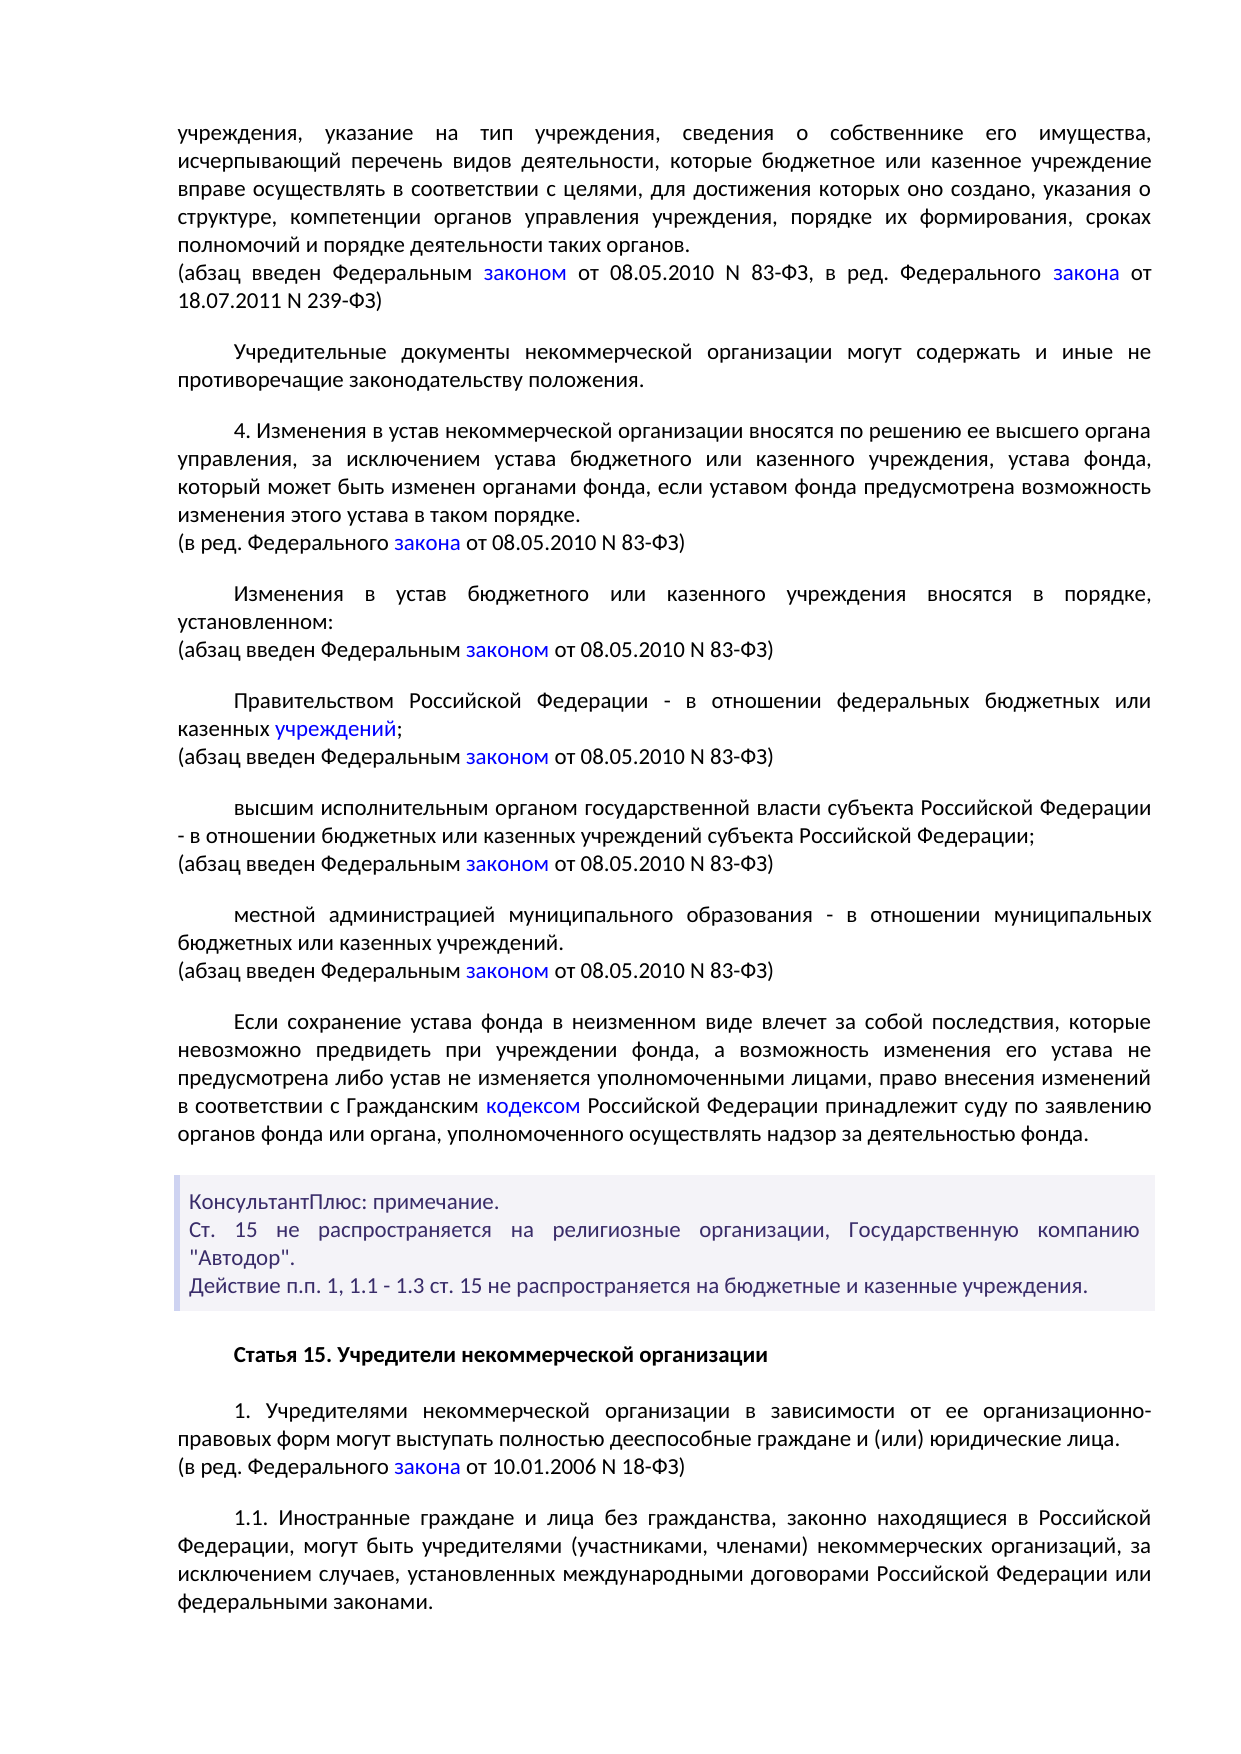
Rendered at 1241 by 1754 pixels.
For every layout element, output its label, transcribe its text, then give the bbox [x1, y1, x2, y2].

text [177, 118, 1152, 258]
text Изменения в устав бюджетного или казенного учреждения вносятся в порядке, установленном: [177, 579, 1152, 635]
text 4. Изменения в устав некоммерческой организации вносятся по решению ее высшего органа управления, за исключением устава бюджетного или казенного учреждения, устава фонда, который может быть изменен органами фонда, если уставом фонда предусмотрена возможность изменения этого устава в таком порядке. [177, 416, 1152, 528]
text 1. Учредителями некоммерческой организации в зависимости от ее организационно-правовых форм могут выступать полностью дееспособные граждане и (или) юридические лица. [177, 1396, 1152, 1452]
text (абзац введен Федеральным законом от 08.05.2010 N 83-ФЗ) [177, 849, 1152, 877]
text высшим исполнительным органом государственной власти субъекта Российской Федерации - в отношении бюджетных или казенных учреждений субъекта Российской Федерации; [177, 793, 1152, 849]
table_header КонсультантПлюс: примечание. Ст. 15 не распространяется на религиозные организации, Государственную компанию "Автодор". Действие п.п. 1, 1.1 - 1.3 ст. 15 не распространяется на бюджетные и казенные учреждения. [180, 1175, 1149, 1311]
text (в ред. Федерального закона от 08.05.2010 N 83-ФЗ) [177, 528, 1152, 556]
text (абзац введен Федеральным законом от 08.05.2010 N 83-ФЗ) [177, 635, 1152, 663]
text (в ред. Федерального закона от 10.01.2006 N 18-ФЗ) [177, 1452, 1152, 1480]
text (абзац введен Федеральным законом от 08.05.2010 N 83-ФЗ) [177, 956, 1152, 984]
text (абзац введен Федеральным законом от 08.05.2010 N 83-ФЗ) [177, 742, 1152, 770]
text Правительством Российской Федерации - в отношении федеральных бюджетных или казенных учреждений; [177, 686, 1152, 742]
text (абзац введен Федеральным законом от 08.05.2010 N 83-ФЗ, в ред. Федерального закона от 18.07.2011 N 239-ФЗ) [177, 258, 1152, 314]
text местной администрацией муниципального образования - в отношении муниципальных бюджетных или казенных учреждений. [177, 900, 1152, 956]
title Статья 15. Учредители некоммерческой организации [177, 1340, 1152, 1368]
text Учредительные документы некоммерческой организации могут содержать и иные не противоречащие законодательству положения. [177, 337, 1152, 393]
text 1.1. Иностранные граждане и лица без гражданства, законно находящиеся в Российской Федерации, могут быть учредителями (участниками, членами) некоммерческих организаций, за исключением случаев, установленных международными договорами Российской Федерации или федеральными законами. [177, 1503, 1152, 1615]
text Если сохранение устава фонда в неизменном виде влечет за собой последствия, которые невозможно предвидеть при учреждении фонда, а возможность изменения его устава не предусмотрена либо устав не изменяется уполномоченными лицами, право внесения изменений в соответствии с Гражданским кодексом Российской Федерации принадлежит суду по заявлению органов фонда или органа, уполномоченного осуществлять надзор за деятельностью фонда. [177, 1007, 1152, 1147]
